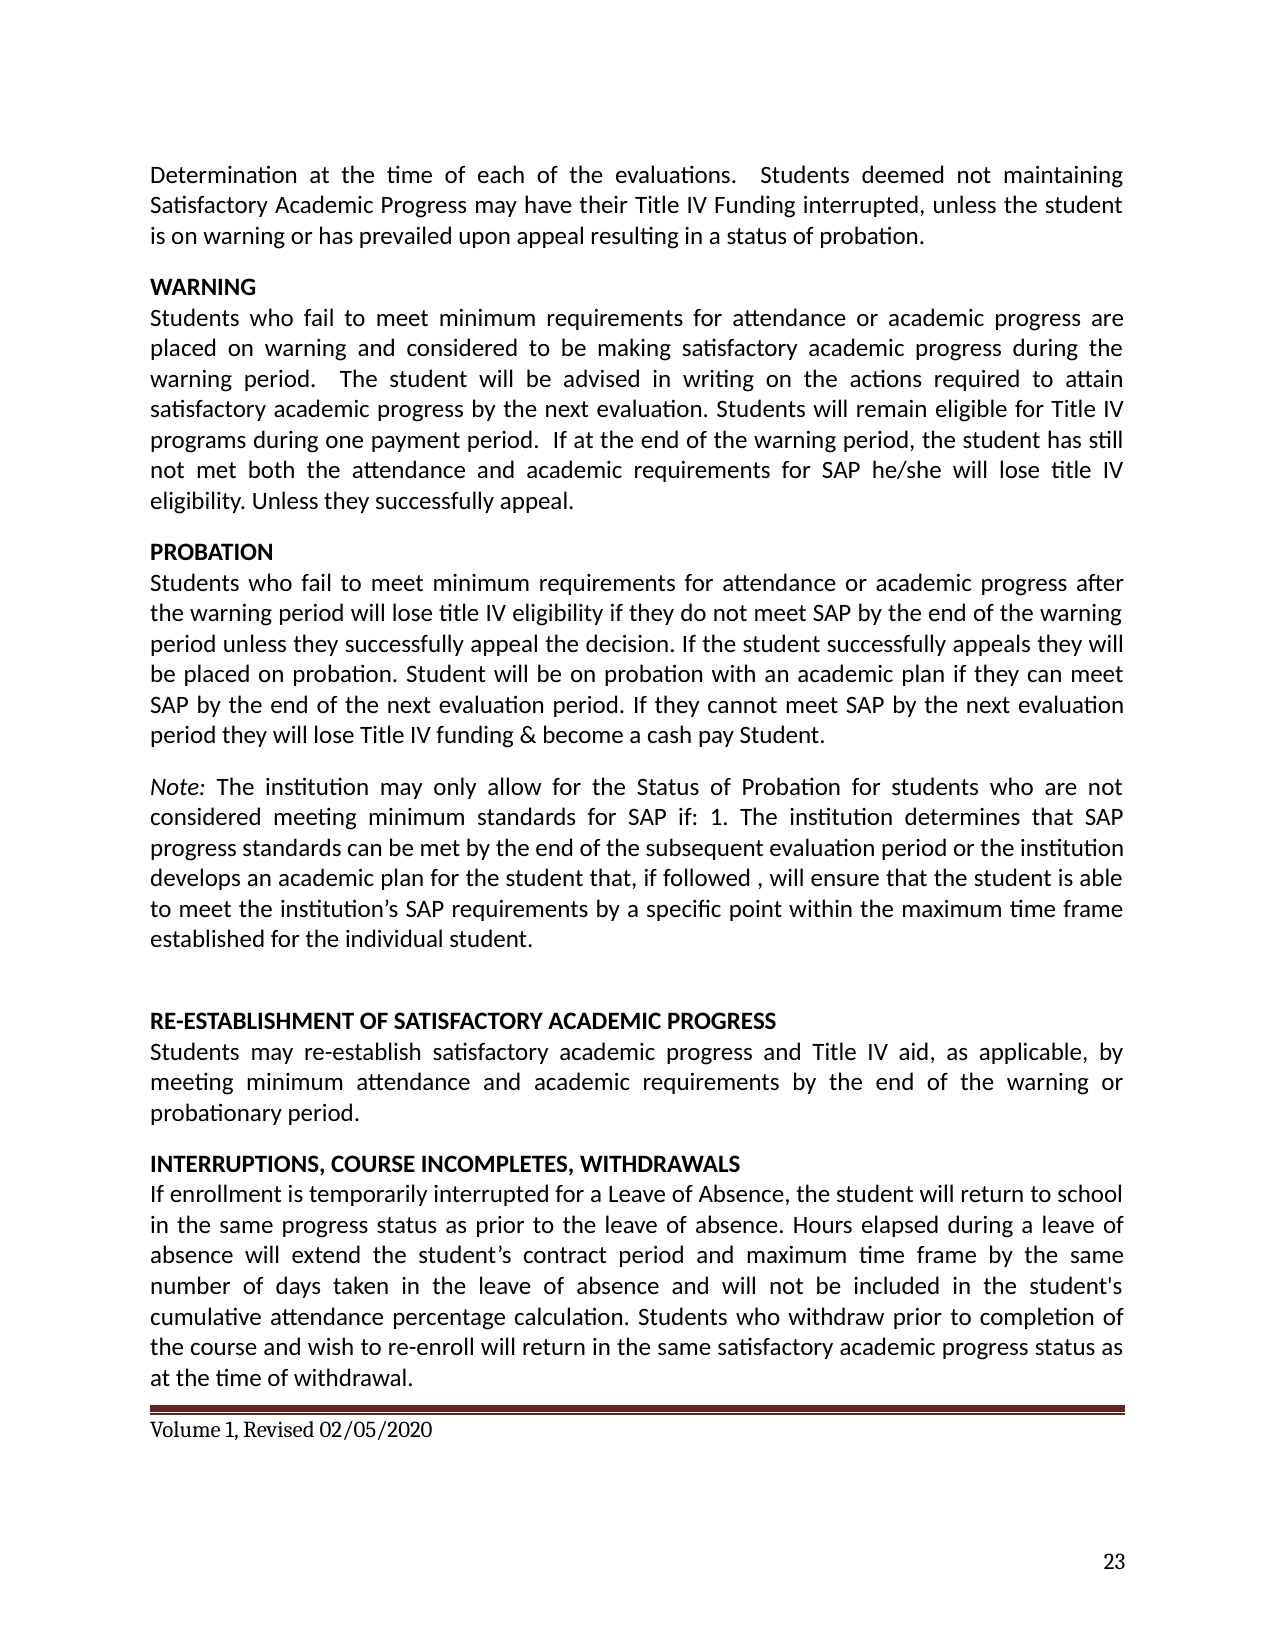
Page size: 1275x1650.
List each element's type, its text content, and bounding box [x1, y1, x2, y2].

text RE-ESTABLISHMENT OF SATISFACTORY ACADEMIC PROGRESS [150, 1005, 1125, 1036]
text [150, 159, 1125, 250]
text Students who fail to meet minimum requirements for attendance or academic progress after the warning period will lose title IV eligibility if they do not meet SAP by the end of the warning period unless they successfully appeal the decision. If the student successfully appeals they will be placed on probation. Student will be on probation with an academic plan if they can meet SAP by the end of the next evaluation period. If they cannot meet SAP by the next evaluation period they will lose Title IV funding & become a cash pay Student. [150, 567, 1125, 750]
text If enrollment is temporarily interrupted for a Leave of Absence, the student will return to school in the same progress status as prior to the leave of absence. Hours elapsed during a leave of absence will extend the student’s contract period and maximum time frame by the same number of days taken in the leave of absence and will not be included in the student's cumulative attendance percentage calculation. Students who withdraw prior to completion of the course and wish to re-enroll will return in the same satisfactory academic progress status as at the time of withdrawal. [150, 1179, 1125, 1392]
text WARNING [150, 271, 1125, 302]
text PROBATION [150, 536, 1125, 567]
text Students may re-establish satisfactory academic progress and Title IV aid, as applicable, by meeting minimum attendance and academic requirements by the end of the warning or probationary period. [150, 1036, 1125, 1127]
text Note: The institution may only allow for the Status of Probation for students who are not considered meeting minimum standards for SAP if: 1. The institution determines that SAP progress standards can be met by the end of the subsequent evaluation period or the institution develops an academic plan for the student that, if followed , will ensure that the student is able to meet the institution’s SAP requirements by a specific point within the maximum time frame established for the individual student. [150, 771, 1125, 954]
text Students who fail to meet minimum requirements for attendance or academic progress are placed on warning and considered to be making satisfactory academic progress during the warning period. The student will be advised in writing on the actions required to attain satisfactory academic progress by the next evaluation. Students will remain eligible for Title IV programs during one payment period. If at the end of the warning period, the student has still not met both the attendance and academic requirements for SAP he/she will lose title IV eligibility. Unless they successfully appeal. [150, 302, 1125, 515]
text INTERRUPTIONS, COURSE INCOMPLETES, WITHDRAWALS [150, 1148, 1125, 1179]
